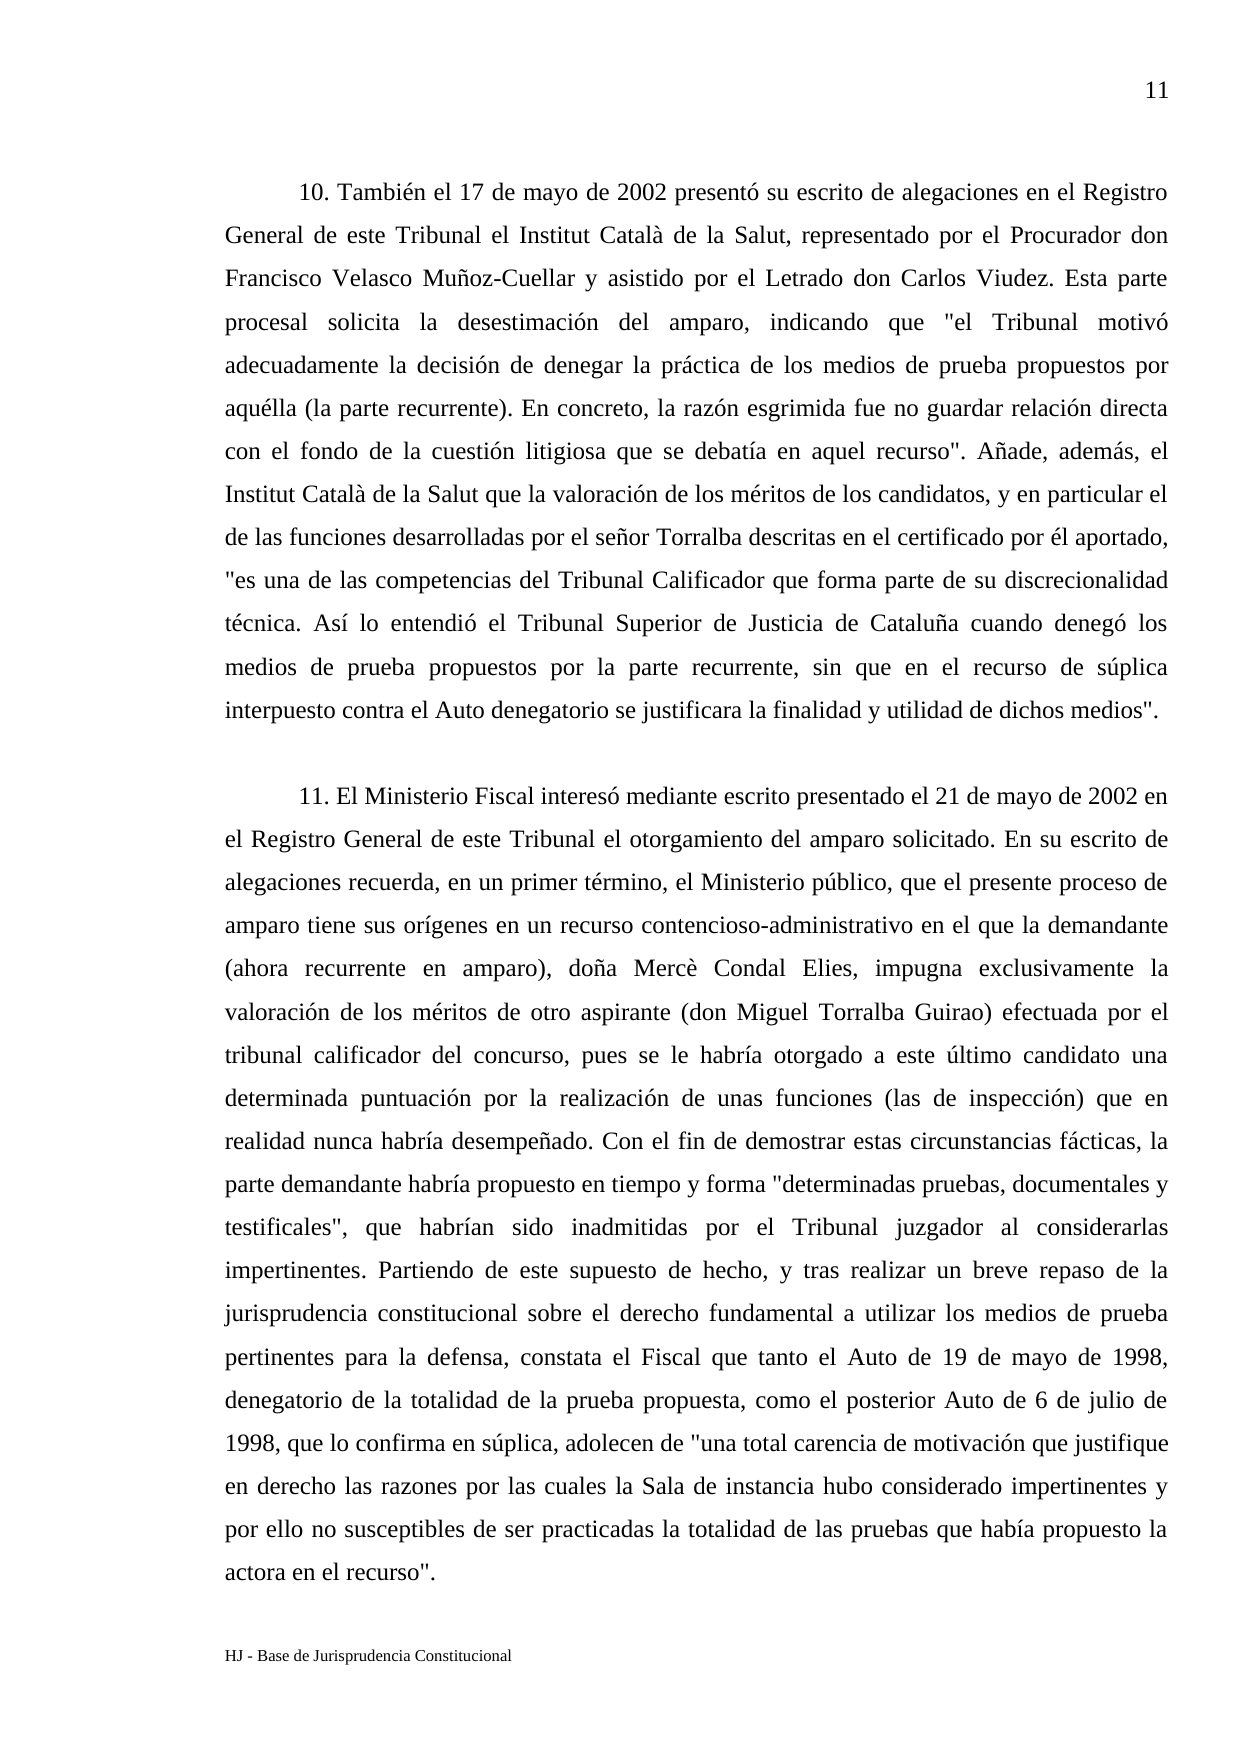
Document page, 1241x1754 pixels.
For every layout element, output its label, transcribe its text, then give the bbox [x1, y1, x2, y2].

text 11. El Ministerio Fiscal interesó mediante escrito presentado el 21 de mayo de 2002 en el Registro General de este Tribunal el otorgamiento del amparo solicitado. En su escrito de alegaciones recuerda, en un primer término, el Ministerio público, que el presente proceso de amparo tiene sus orígenes en un recurso contencioso-administrativo en el que la demandante (ahora recurrente en amparo), doña Mercè Condal Elies, impugna exclusivamente la valoración de los méritos de otro aspirante (don Miguel Torralba Guirao) efectuada por el tribunal calificador del concurso, pues se le habría otorgado a este último candidato una determinada puntuación por la realización de unas funciones (las de inspección) que en realidad nunca habría desempeñado. Con el fin de demostrar estas circunstancias fácticas, la parte demandante habría propuesto en tiempo y forma "determinadas pruebas, documentales y testificales", que habrían sido inadmitidas por el Tribunal juzgador al considerarlas impertinentes. Partiendo de este supuesto de hecho, y tras realizar un breve repaso de la jurisprudencia constitucional sobre el derecho fundamental a utilizar los medios de prueba pertinentes para la defensa, constata el Fiscal que tanto el Auto de 19 de mayo de 1998, denegatorio de la totalidad de la prueba propuesta, como el posterior Auto de 6 de julio de 1998, que lo confirma en súplica, adolecen de "una total carencia de motivación que justifique en derecho las razones por las cuales la Sala de instancia hubo considerado impertinentes y por ello no susceptibles de ser practicadas la totalidad de las pruebas que había propuesto la actora en el recurso". [224, 781, 1169, 1586]
text 10. También el 17 de mayo de 2002 presentó su escrito de alegaciones en el Registro General de este Tribunal el Institut Català de la Salut, representado por el Procurador don Francisco Velasco Muñoz-Cuellar y asistido por el Letrado don Carlos Viudez. Esta parte procesal solicita la desestimación del amparo, indicando que "el Tribunal motivó adecuadamente la decisión de denegar la práctica de los medios de prueba propuestos por aquélla (la parte recurrente). En concreto, la razón esgrimida fue no guardar relación directa con el fondo de la cuestión litigiosa que se debatía en aquel recurso". Añade, además, el Institut Català de la Salut que la valoración de los méritos de los candidatos, y en particular el de las funciones desarrolladas por el señor Torralba descritas en el certificado por él aportado, "es una de las competencias del Tribunal Calificador que forma parte de su discrecionalidad técnica. Así lo entendió el Tribunal Superior de Justicia de Cataluña cuando denegó los medios de prueba propuestos por la parte recurrente, sin que en el recurso de súplica interpuesto contra el Auto denegatorio se justificara la finalidad y utilidad de dichos medios". [224, 177, 1169, 723]
